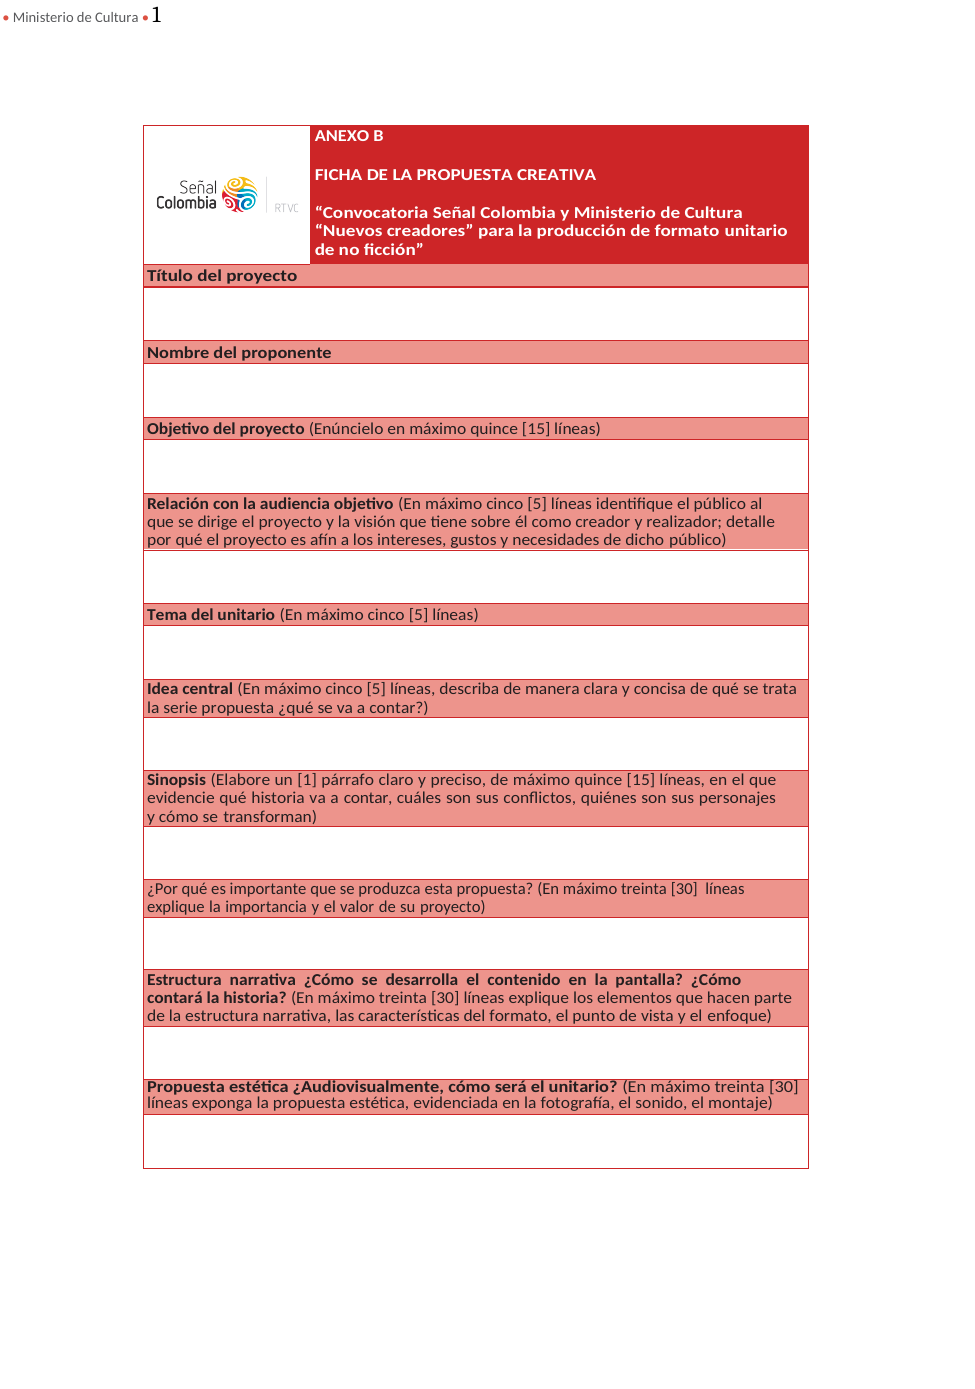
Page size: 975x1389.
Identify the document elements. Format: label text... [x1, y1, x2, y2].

table_cell [144, 364, 808, 417]
table_cell [144, 551, 808, 602]
table_cell líneas exponga la propuesta estética, evidenciada en la fotografía, el sonido, el montaje) [144, 1097, 808, 1114]
table_cell Título del proyecto [144, 264, 808, 286]
table_cell Estructura narrativa ¿Cómo se desarrolla el contenido en la pantalla? ¿Cómo contará la historia? (En máximo treinta [30] líneas explique los elementos que hacen parte de la estructura narrativa, las características del formato, el punto de vista y el enfoque) [144, 970, 808, 1026]
picture [156, 176, 299, 213]
table_header ANEXO B FICHA DE LA PROPUESTA CREATIVA “Convocatoria Señal Colombia y Ministerio de Cultura “Nuevos creadores” para la producción de formato unitario de no ficción” [310, 125, 809, 264]
table_cell [144, 718, 808, 769]
table_cell ¿Por qué es importante que se produzca esta propuesta? (En máximo treinta [30] líneas explique la importancia y el valor de su proyecto) [144, 880, 808, 917]
table_cell [144, 1115, 808, 1168]
table_cell [144, 626, 808, 679]
table_cell [144, 440, 808, 493]
table_cell Idea central (En máximo cinco [5] líneas, describa de manera clara y concisa de qué se trata la serie propuesta ¿qué se va a contar?) [144, 680, 808, 717]
table_cell [144, 827, 808, 879]
table_cell [144, 288, 808, 340]
table_cell Sinopsis (Elabore un [1] párrafo claro y preciso, de máximo quince [15] líneas, en el que evidencie qué historia va a contar, cuáles son sus conflictos, quiénes son sus personajes y cómo se transforman) [144, 771, 808, 826]
table_header [144, 126, 310, 264]
table_cell Propuesta estética ¿Audiovisualmente, cómo será el unitario? (En máximo treinta [30] [144, 1080, 808, 1097]
table_cell [144, 1027, 808, 1078]
table_cell Objetivo del proyecto (Enúncielo en máximo quince [15] líneas) [144, 418, 808, 439]
table_cell Tema del unitario (En máximo cinco [5] líneas) [144, 604, 808, 625]
table_cell Nombre del proponente [144, 341, 808, 363]
table_cell Relación con la audiencia objetivo (En máximo cinco [5] líneas identifique el público al que se dirige el proyecto y la visión que tiene sobre él como creador y realizador; detalle por qué el proyecto es afín a los intereses, gustos y necesidades de dicho público) [144, 494, 808, 549]
table_cell [144, 918, 808, 969]
